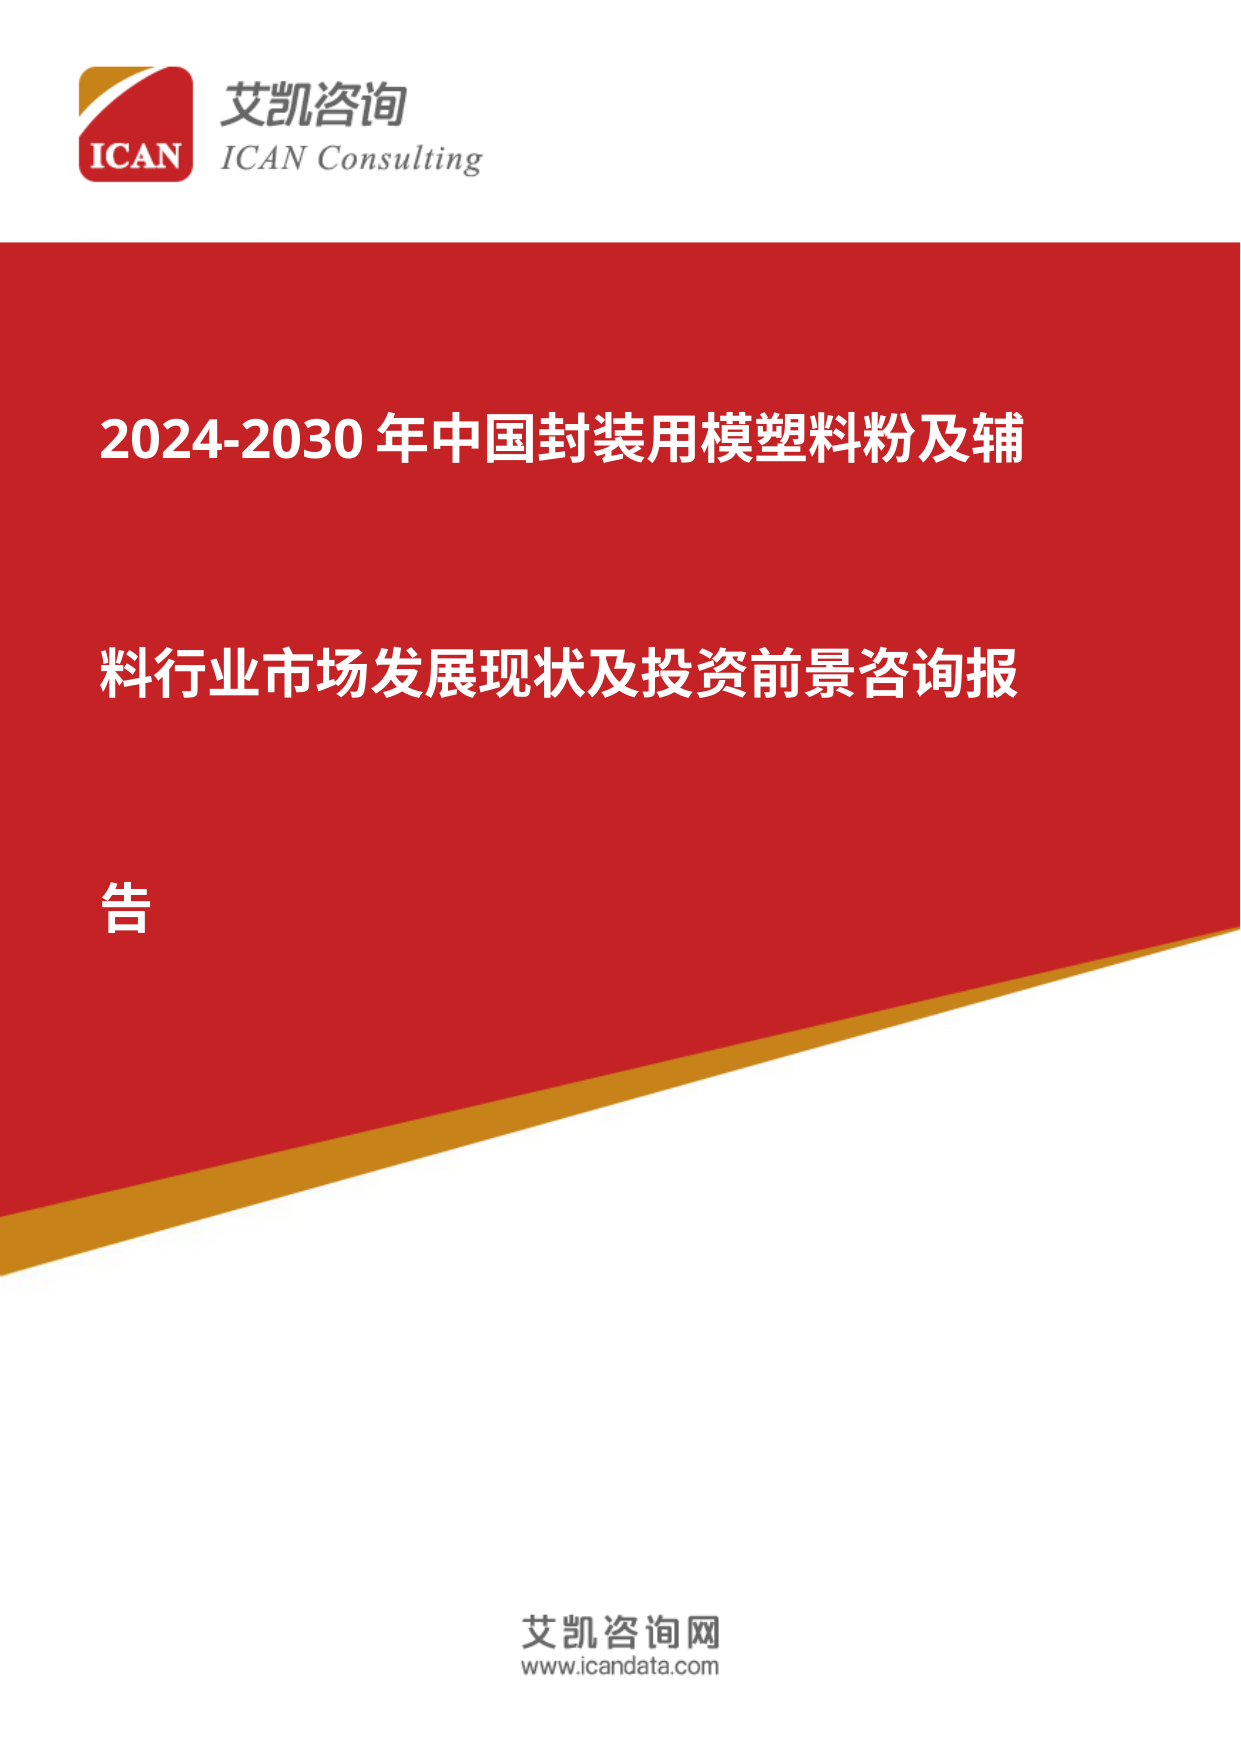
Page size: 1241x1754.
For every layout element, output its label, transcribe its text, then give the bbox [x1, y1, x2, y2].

subtitle 2024-2030年中国封装用模塑料粉及辅料行业市场发展现状及投资前景咨询报告 [99, 386, 1053, 953]
picture [0, 5, 1241, 1754]
